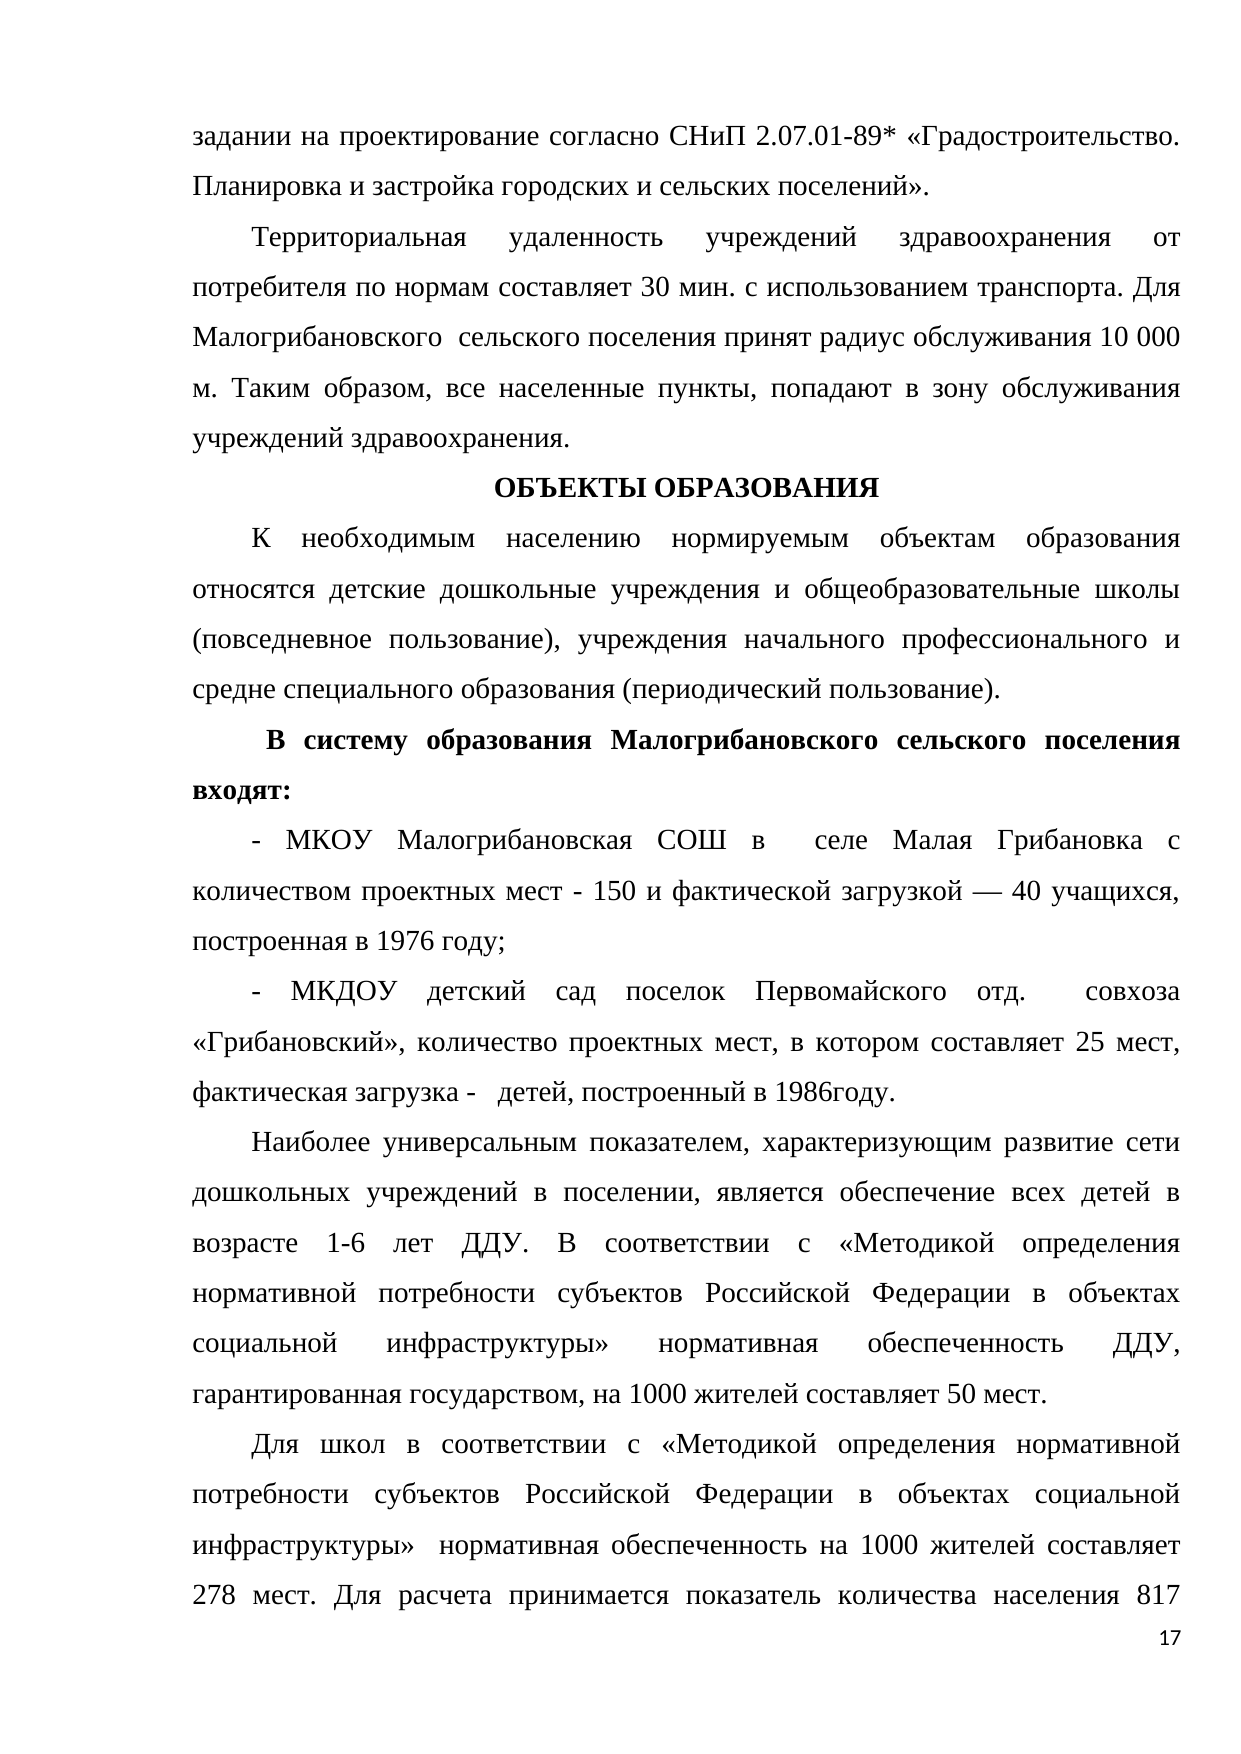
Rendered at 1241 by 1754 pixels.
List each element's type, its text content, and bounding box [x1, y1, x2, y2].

text В систему образования Малогрибановского сельского поселения входят: [192, 722, 1181, 806]
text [192, 118, 1181, 202]
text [192, 1426, 1181, 1611]
text Наиболее универсальным показателем, характеризующим развитие сети дошкольных учреждений в поселении, является обеспечение всех детей в возрасте 1-6 лет ДДУ. В соответствии с «Методикой определения нормативной потребности субъектов Российской Федерации в объектах социальной инфраструктуры» нормативная обеспеченность ДДУ, гарантированная государством, на 1000 жителей составляет 50 мест. [192, 1124, 1181, 1409]
text ОБЪЕКТЫ ОБРАЗОВАНИЯ [192, 470, 1181, 504]
text Территориальная удаленность учреждений здравоохранения от потребителя по нормам составляет 30 мин. с использованием транспорта. Для Малогрибановского сельского поселения принят радиус обслуживания 10 000 м. Таким образом, все населенные пункты, попадают в зону обслуживания учреждений здравоохранения. [192, 219, 1181, 453]
text - МКДОУ детский сад поселок Первомайского отд. совхоза «Грибановский», количество проектных мест, в котором составляет 25 мест, фактическая загрузка - детей, построенный в 1986году. [192, 973, 1181, 1107]
text К необходимым населению нормируемым объектам образования относятся детские дошкольные учреждения и общеобразовательные школы (повседневное пользование), учреждения начального профессионального и средне специального образования (периодический пользование). [192, 521, 1181, 705]
text - МКОУ Малогрибановская СОШ в селе Малая Грибановка с количеством проектных мест - 150 и фактической загрузкой — 40 учащихся, построенная в 1976 году; [192, 822, 1181, 957]
